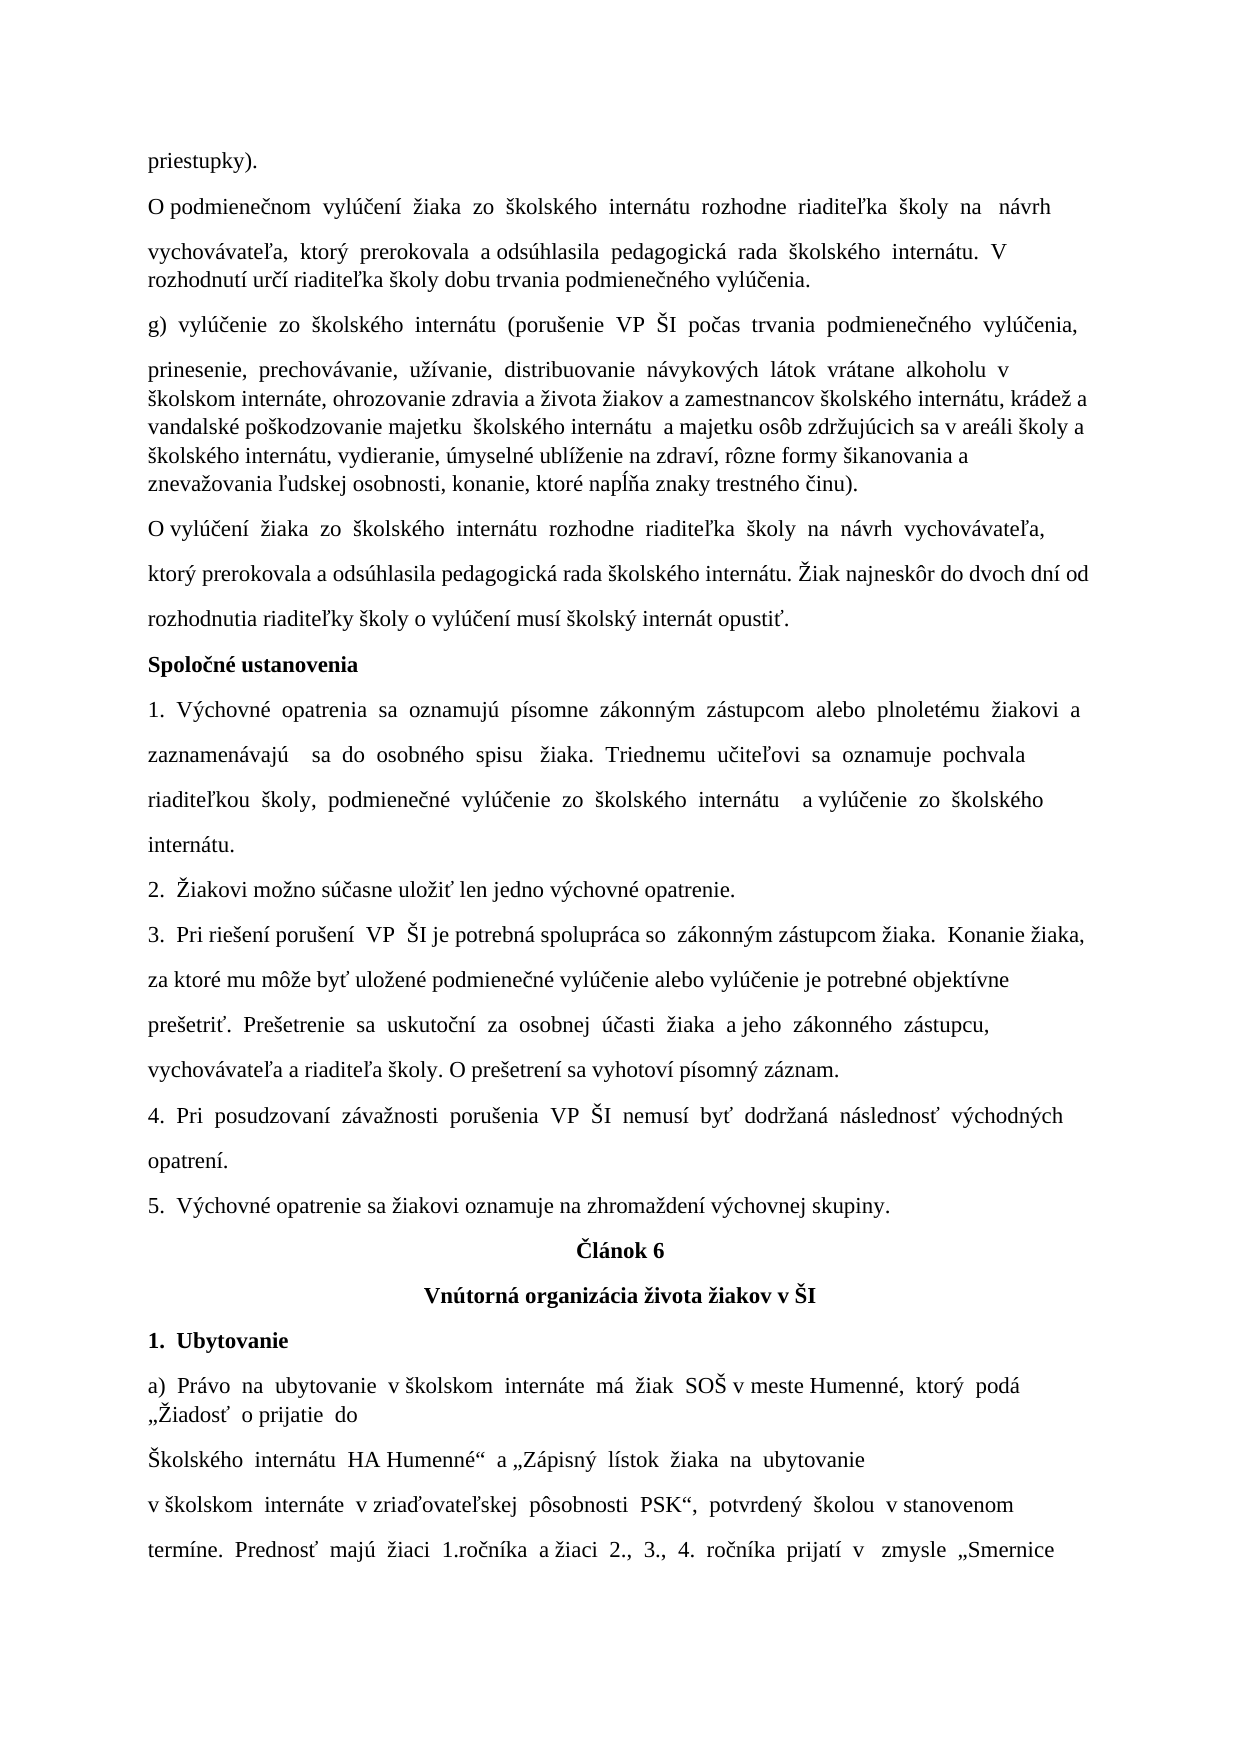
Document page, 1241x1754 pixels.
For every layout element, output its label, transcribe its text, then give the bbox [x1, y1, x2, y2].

text O vylúčení žiaka zo školského internátu rozhodne riaditeľka školy na návrh vychovávateľa, [148, 515, 1093, 542]
text 5. Výchovné opatrenie sa žiakovi oznamuje na zhromaždení výchovnej skupiny. [148, 1192, 1093, 1218]
text 1. Výchovné opatrenia sa oznamujú písomne zákonným zástupcom alebo plnoletému žiakovi a [148, 696, 1093, 722]
text Vnútorná organizácia života žiakov v ŠI [148, 1282, 1093, 1308]
text termíne. Prednosť majú žiaci 1.ročníka a žiaci 2., 3., 4. ročníka prijatí v zmysle „Smernice [148, 1536, 1093, 1562]
text Spoločné ustanovenia [148, 651, 1093, 677]
text vychovávateľa, ktorý prerokovala a odsúhlasila pedagogická rada školského internátu. V rozhodnutí určí riaditeľka školy dobu trvania podmienečného vylúčenia. [148, 238, 1093, 293]
text priestupky). [148, 148, 1093, 174]
text opatrení. [148, 1147, 1093, 1173]
text prešetriť. Prešetrenie sa uskutoční za osobnej účasti žiaka a jeho zákonného zástupcu, [148, 1011, 1093, 1038]
text v školskom internáte v zriaďovateľskej pôsobnosti PSK“, potvrdený školou v stanovenom [148, 1491, 1093, 1517]
text Článok 6 [148, 1237, 1093, 1263]
text internátu. [148, 831, 1093, 857]
text 4. Pri posudzovaní závažnosti porušenia VP ŠI nemusí byť dodržaná následnosť východných [148, 1102, 1093, 1128]
text prinesenie, prechovávanie, užívanie, distribuovanie návykových látok vrátane alkoholu v školskom internáte, ohrozovanie zdravia a života žiakov a zamestnancov školského internátu, krádež a vandalské poškodzovanie majetku školského internátu a majetku osôb zdržujúcich sa v areáli školy a školského internátu, vydieranie, úmyselné ublíženie na zdraví, rôzne formy šikanovania a znevažovania ľudskej osobnosti, konanie, ktoré napĺňa znaky trestného činu). [148, 356, 1093, 497]
text zaznamenávajú sa do osobného spisu žiaka. Triednemu učiteľovi sa oznamuje pochvala [148, 741, 1093, 767]
text za ktoré mu môže byť uložené podmienečné vylúčenie alebo vylúčenie je potrebné objektívne [148, 966, 1093, 993]
text 1. Ubytovanie [148, 1327, 1093, 1353]
text rozhodnutia riaditeľky školy o vylúčení musí školský internát opustiť. [148, 606, 1093, 632]
text 2. Žiakovi možno súčasne uložiť len jedno výchovné opatrenie. [148, 876, 1093, 902]
text vychovávateľa a riaditeľa školy. O prešetrení sa vyhotoví písomný záznam. [148, 1057, 1093, 1083]
text riaditeľkou školy, podmienečné vylúčenie zo školského internátu a vylúčenie zo školského [148, 786, 1093, 812]
text ktorý prerokovala a odsúhlasila pedagogická rada školského internátu. Žiak najneskôr do dvoch dní od [148, 560, 1093, 587]
text 3. Pri riešení porušení VP ŠI je potrebná spolupráca so zákonným zástupcom žiaka. Konanie žiaka, [148, 921, 1093, 948]
text g) vylúčenie zo školského internátu (porušenie VP ŠI počas trvania podmienečného vylúčenia, [148, 311, 1093, 338]
text Školského internátu HA Humenné“ a „Zápisný lístok žiaka na ubytovanie [148, 1446, 1093, 1472]
text a) Právo na ubytovanie v školskom internáte má žiak SOŠ v meste Humenné, ktorý podá „Žiadosť o prijatie do [148, 1372, 1093, 1427]
text O podmienečnom vylúčení žiaka zo školského internátu rozhodne riaditeľka školy na návrh [148, 193, 1093, 219]
